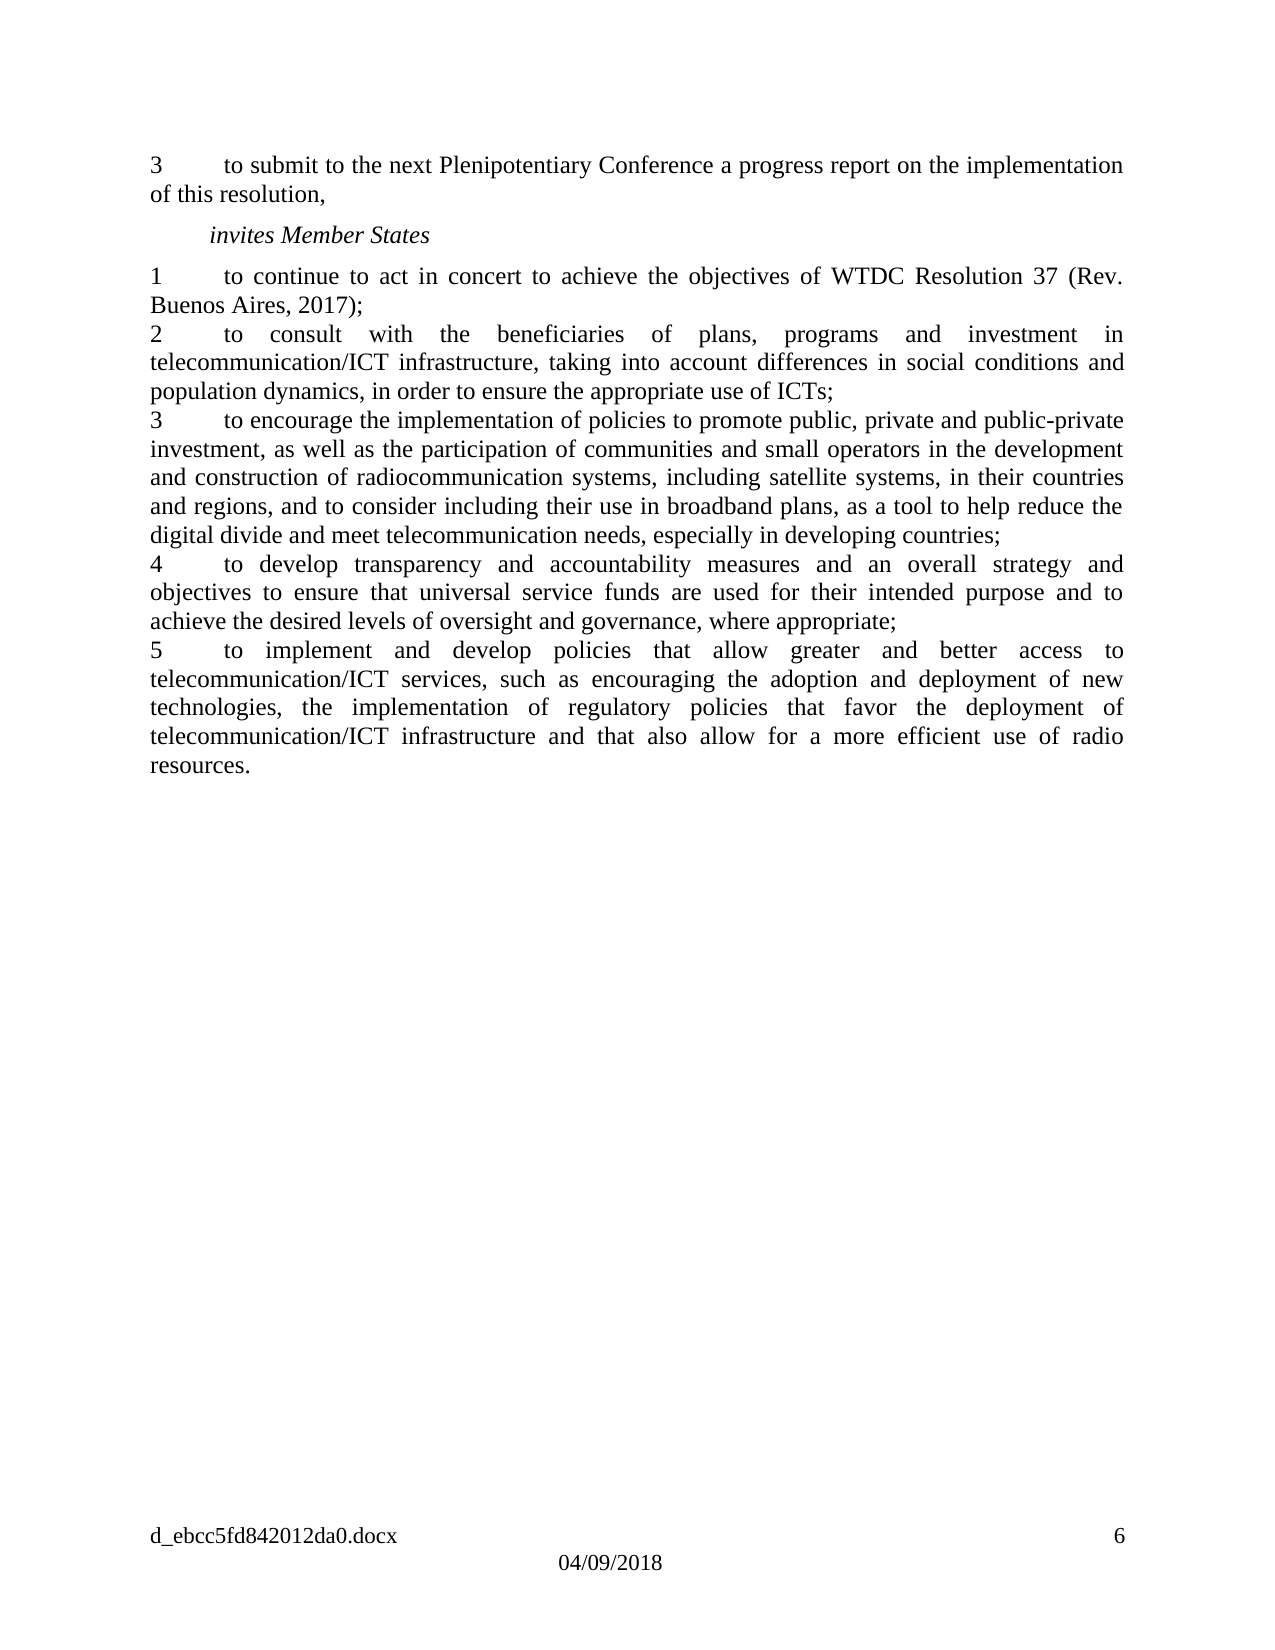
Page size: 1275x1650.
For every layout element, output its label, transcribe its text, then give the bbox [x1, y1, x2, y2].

text 5 to implement and develop policies that allow greater and better access to telecommunication/ICT services, such as encouraging the adoption and deployment of new technologies, the implementation of regulatory policies that favor the deployment of telecommunication/ICT infrastructure and that also allow for a more efficient use of radio resources. [150, 635, 1125, 779]
text 3 to submit to the next Plenipotentiary Conference a progress report on the implementation of this resolution, [150, 150, 1125, 207]
text 2 to consult with the beneficiaries of plans, programs and investment in telecommunication/ICT infrastructure, taking into account differences in social conditions and population dynamics, in order to ensure the appropriate use of ICTs; [150, 319, 1125, 405]
text 3 to encourage the implementation of policies to promote public, private and public-private investment, as well as the participation of communities and small operators in the development and construction of radiocommunication systems, including satellite systems, in their countries and regions, and to consider including their use in broadband plans, as a tool to help reduce the digital divide and meet telecommunication needs, especially in developing countries; [150, 405, 1125, 549]
text 4 to develop transparency and accountability measures and an overall strategy and objectives to ensure that universal service funds are used for their intended purpose and to achieve the desired levels of oversight and governance, where appropriate; [150, 549, 1125, 635]
text invites Member States [209, 220, 1125, 249]
text 1 to continue to act in concert to achieve the objectives of WTDC Resolution 37 (Rev. Buenos Aires, 2017); [150, 261, 1125, 319]
